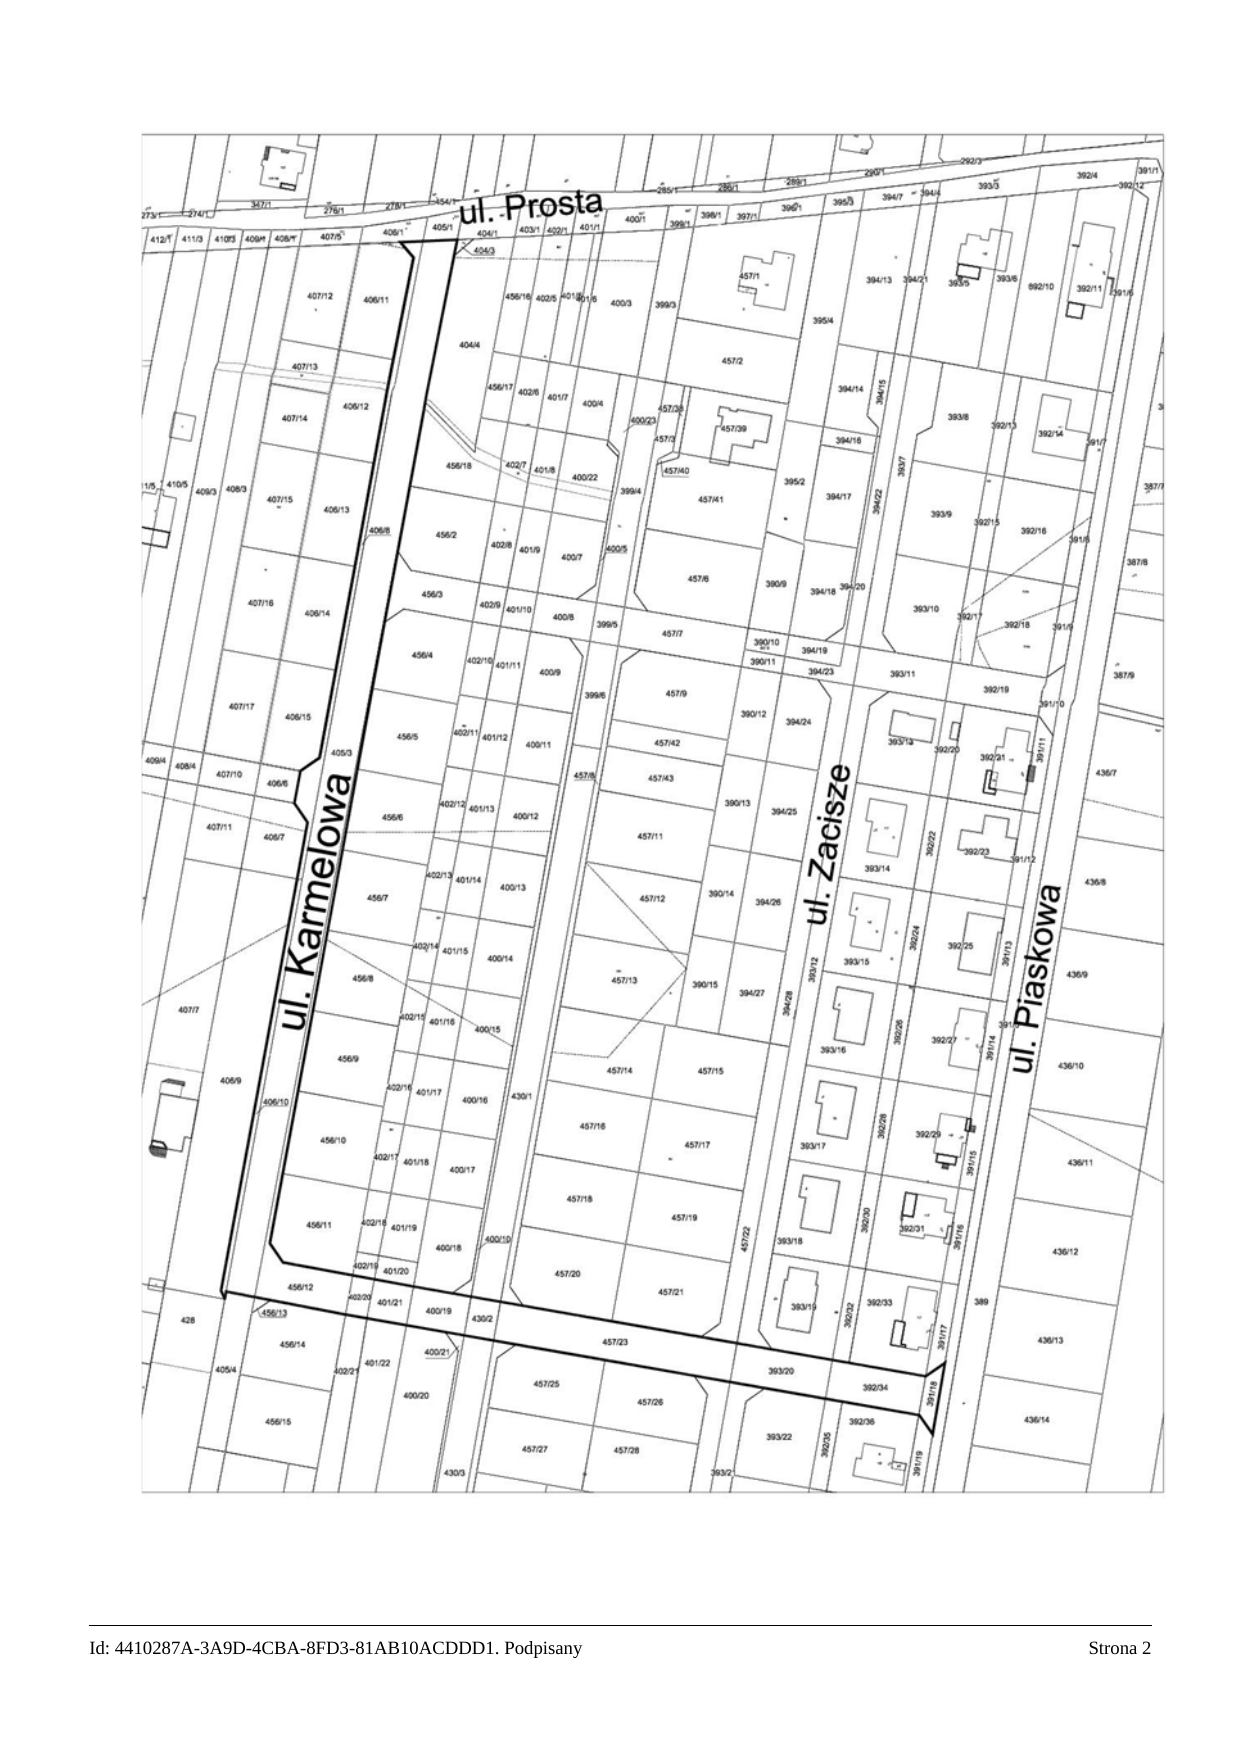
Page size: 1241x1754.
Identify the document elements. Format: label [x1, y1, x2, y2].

picture [141, 88, 1168, 1539]
